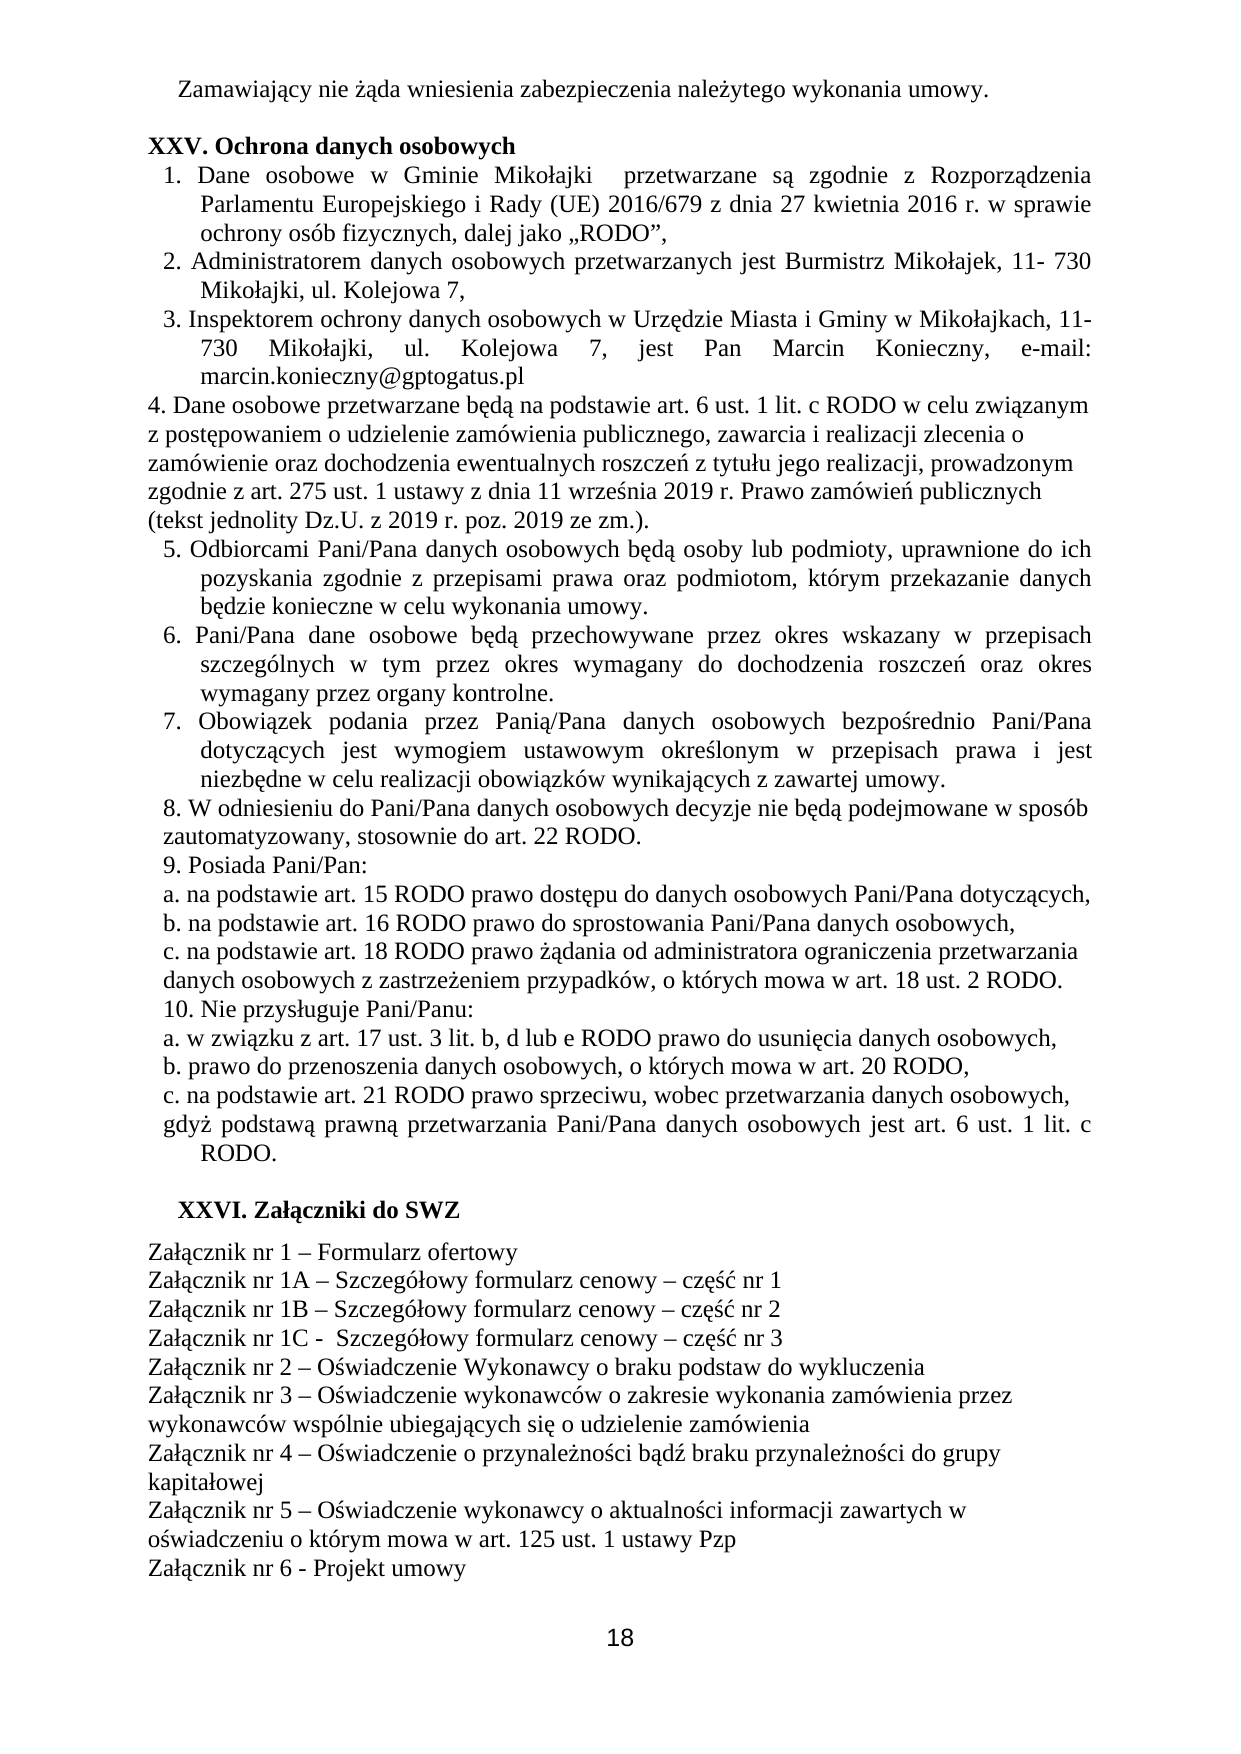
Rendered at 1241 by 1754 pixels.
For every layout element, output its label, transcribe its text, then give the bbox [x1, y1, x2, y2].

text 5. Odbiorcami Pani/Pana danych osobowych będą osoby lub podmioty, uprawnione do ich pozyskania zgodnie z przepisami prawa oraz podmiotom, którym przekazanie danych będzie konieczne w celu wykonania umowy. [163, 534, 1093, 620]
text 8. W odniesieniu do Pani/Pana danych osobowych decyzje nie będą podejmowane w sposób [163, 793, 1093, 821]
text a. w związku z art. 17 ust. 3 lit. b, d lub e RODO prawo do usunięcia danych osobowych, [163, 1023, 1093, 1051]
text Załącznik nr 4 – Oświadczenie o przynależności bądź braku przynależności do grupy kapitałowej [148, 1438, 1093, 1495]
text Załącznik nr 1B – Szczegółowy formularz cenowy – część nr 2 [148, 1294, 1093, 1323]
text c. na podstawie art. 21 RODO prawo sprzeciwu, wobec przetwarzania danych osobowych, [163, 1080, 1093, 1109]
text danych osobowych z zastrzeżeniem przypadków, o których mowa w art. 18 ust. 2 RODO. [163, 965, 1093, 994]
text Załącznik nr 1C - Szczegółowy formularz cenowy – część nr 3 [148, 1323, 1093, 1352]
text 4. Dane osobowe przetwarzane będą na podstawie art. 6 ust. 1 lit. c RODO w celu związanym z postępowaniem o udzielenie zamówienia publicznego, zawarcia i realizacji zlecenia o zamówienie oraz dochodzenia ewentualnych roszczeń z tytułu jego realizacji, prowadzonym zgodnie z art. 275 ust. 1 ustawy z dnia 11 września 2019 r. Prawo zamówień publicznych (tekst jednolity Dz.U. z 2019 r. poz. 2019 ze zm.). [148, 390, 1093, 534]
text b. prawo do przenoszenia danych osobowych, o których mowa w art. 20 RODO, [163, 1051, 1093, 1080]
text Załącznik nr 5 – Oświadczenie wykonawcy o aktualności informacji zawartych w oświadczeniu o którym mowa w art. 125 ust. 1 ustawy Pzp [148, 1495, 1093, 1553]
text 2. Administratorem danych osobowych przetwarzanych jest Burmistrz Mikołajek, 11- 730 Mikołajki, ul. Kolejowa 7, [163, 246, 1093, 304]
text 1. Dane osobowe w Gminie Mikołajki przetwarzane są zgodnie z Rozporządzenia Parlamentu Europejskiego i Rady (UE) 2016/679 z dnia 27 kwietnia 2016 r. w sprawie ochrony osób fizycznych, dalej jako „RODO”, [163, 160, 1093, 246]
text zautomatyzowany, stosownie do art. 22 RODO. [163, 821, 1093, 850]
list XXVI. Załączniki do SWZ [177, 1195, 1093, 1224]
text Załącznik nr 2 – Oświadczenie Wykonawcy o braku podstaw do wykluczenia [148, 1352, 1093, 1380]
text Załącznik nr 1 – Formularz ofertowy [148, 1237, 1093, 1265]
text 10. Nie przysługuje Pani/Panu: [163, 994, 1093, 1023]
text 6. Pani/Pana dane osobowe będą przechowywane przez okres wskazany w przepisach szczególnych w tym przez okres wymagany do dochodzenia roszczeń oraz okres wymagany przez organy kontrolne. [163, 620, 1093, 706]
text c. na podstawie art. 18 RODO prawo żądania od administratora ograniczenia przetwarzania [163, 936, 1093, 965]
text b. na podstawie art. 16 RODO prawo do sprostowania Pani/Pana danych osobowych, [163, 908, 1093, 936]
text 7. Obowiązek podania przez Panią/Pana danych osobowych bezpośrednio Pani/Pana dotyczących jest wymogiem ustawowym określonym w przepisach prawa i jest niezbędne w celu realizacji obowiązków wynikających z zawartej umowy. [163, 706, 1093, 793]
text gdyż podstawą prawną przetwarzania Pani/Pana danych osobowych jest art. 6 ust. 1 lit. c RODO. [163, 1109, 1093, 1166]
text 3. Inspektorem ochrony danych osobowych w Urzędzie Miasta i Gminy w Mikołajkach, 11- 730 Mikołajki, ul. Kolejowa 7, jest Pan Marcin Konieczny, e-mail: marcin.konieczny@gptogatus.pl [163, 304, 1093, 390]
text a. na podstawie art. 15 RODO prawo dostępu do danych osobowych Pani/Pana dotyczących, [163, 879, 1093, 908]
text 9. Posiada Pani/Pan: [163, 850, 1093, 879]
text XXV. Ochrona danych osobowych [148, 131, 1093, 160]
text Załącznik nr 1A – Szczegółowy formularz cenowy – część nr 1 [148, 1265, 1093, 1294]
subtitle Zamawiający nie żąda wniesienia zabezpieczenia należytego wykonania umowy. [177, 74, 1093, 103]
text Załącznik nr 3 – Oświadczenie wykonawców o zakresie wykonania zamówienia przez wykonawców wspólnie ubiegających się o udzielenie zamówienia [148, 1380, 1093, 1438]
text Załącznik nr 6 - Projekt umowy [148, 1553, 1093, 1582]
